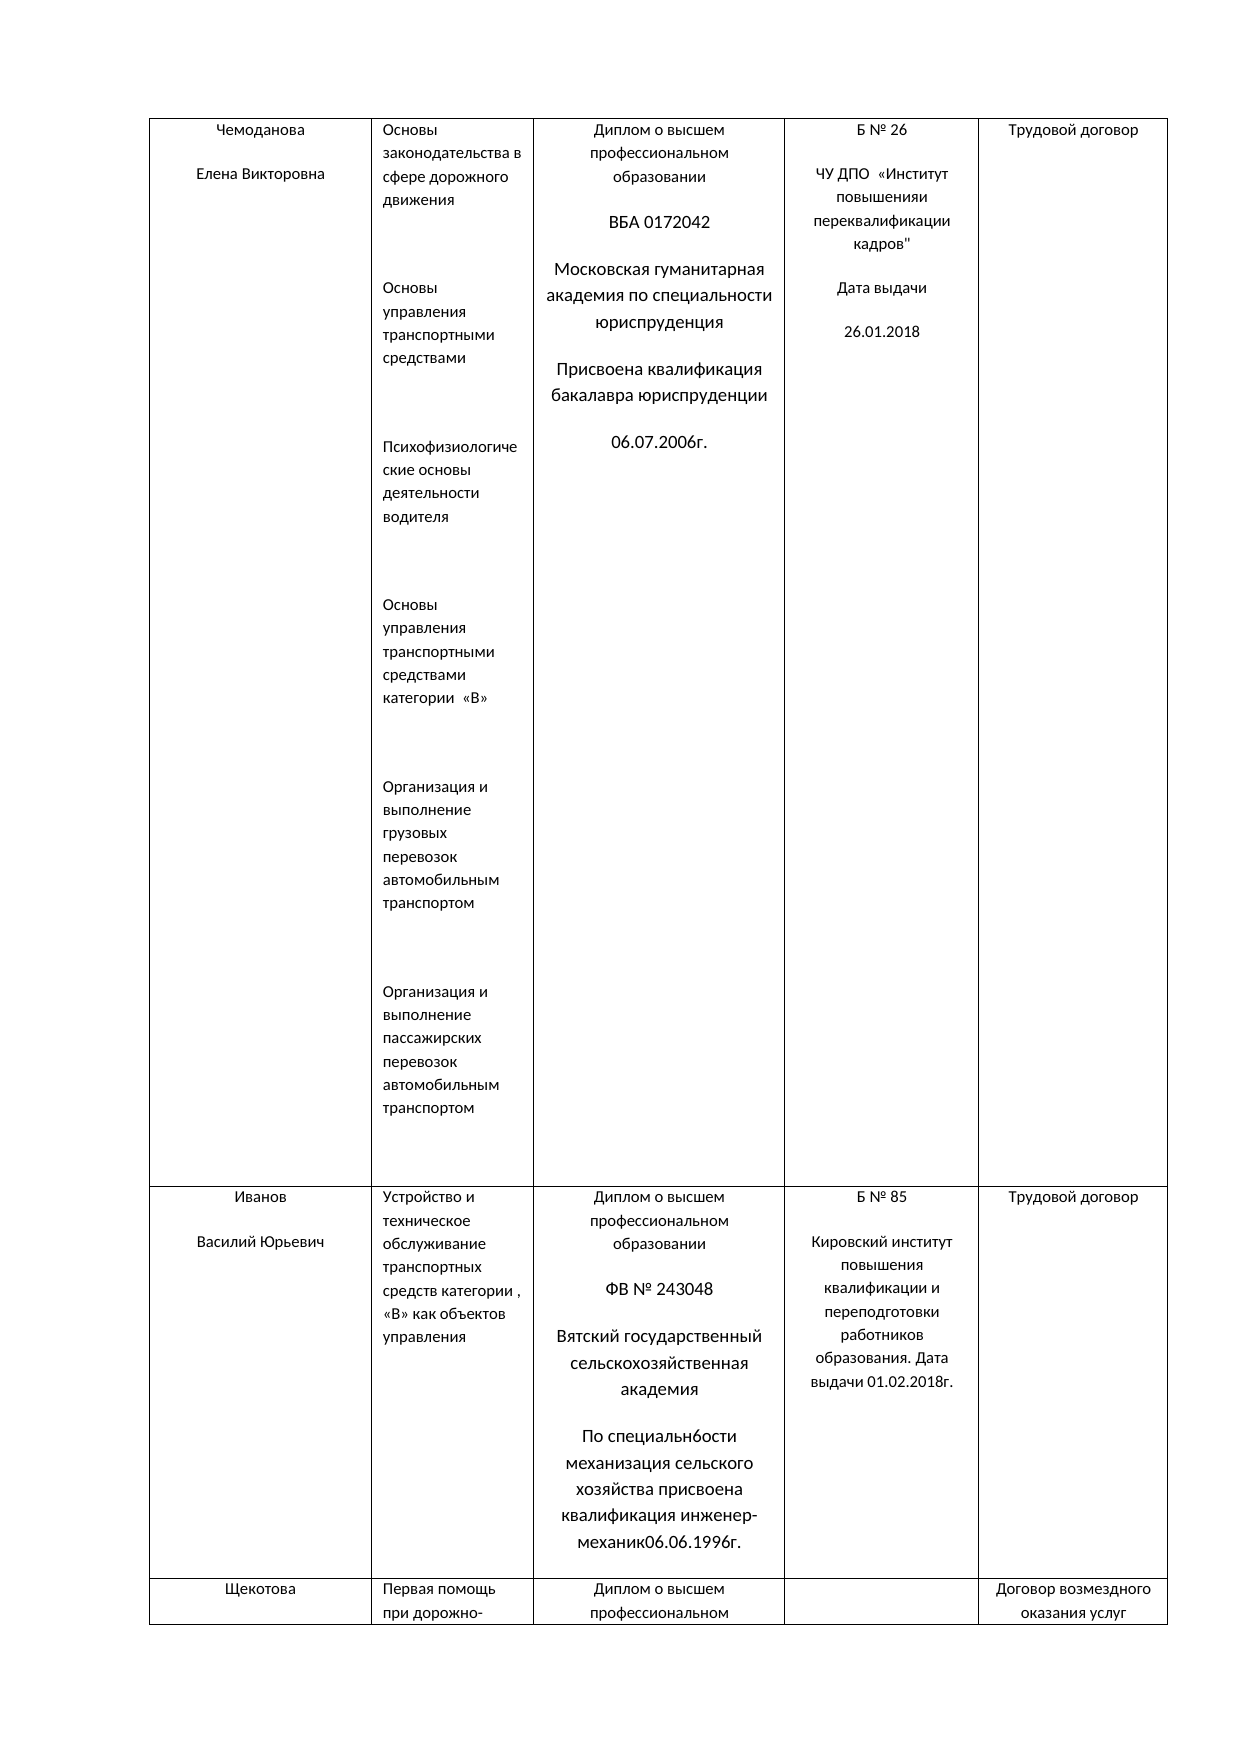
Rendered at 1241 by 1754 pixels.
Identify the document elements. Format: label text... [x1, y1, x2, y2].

table_cell Трудовой договор [979, 119, 1167, 1186]
table_cell Чемоданова Елена Викторовна [150, 119, 371, 1186]
table_cell Б № 26 ЧУ ДПО «Институт повышенияи переквалификации кадров" Дата выдачи 26.01.2018 [785, 119, 978, 1186]
table_cell Устройство и техническое обслуживание транспортных средств категории , «В» как объектов управления [372, 1187, 533, 1578]
table_cell Трудовой договор [979, 1187, 1167, 1578]
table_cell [150, 1579, 371, 1624]
table_cell Иванов Василий Юрьевич [150, 1187, 371, 1578]
table_cell Б № 85 Кировский институт повышения квалификации и переподготовки работников образования. Дата выдачи 01.02.2018г. [785, 1187, 978, 1578]
table_cell Диплом о высшем профессиональном образовании ВБА 0172042 Московская гуманитарная академия по специальности юриспруденция Присвоена квалификация бакалавра юриспруденции 06.07.2006г. [534, 119, 784, 1186]
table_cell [979, 1579, 1167, 1624]
table_cell Основы законодательства в сфере дорожного движения Основы управления транспортными средствами Психофизиологические основы деятельности водителя Основы управления транспортными средствами категории «В» Организация и выполнение грузовых перевозок автомобильным транспортом Организация и выполнение пассажирских перевозок автомобильным транспортом [372, 119, 533, 1186]
table_cell Диплом о высшем профессиональном образовании ФВ № 243048 Вятский государственный сельскохозяйственная академия По специальн6ости механизация сельского хозяйства присвоена квалификация инженер-механик06.06.1996г. [534, 1187, 784, 1578]
table_cell [785, 1579, 978, 1624]
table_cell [534, 1579, 784, 1624]
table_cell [372, 1579, 533, 1624]
